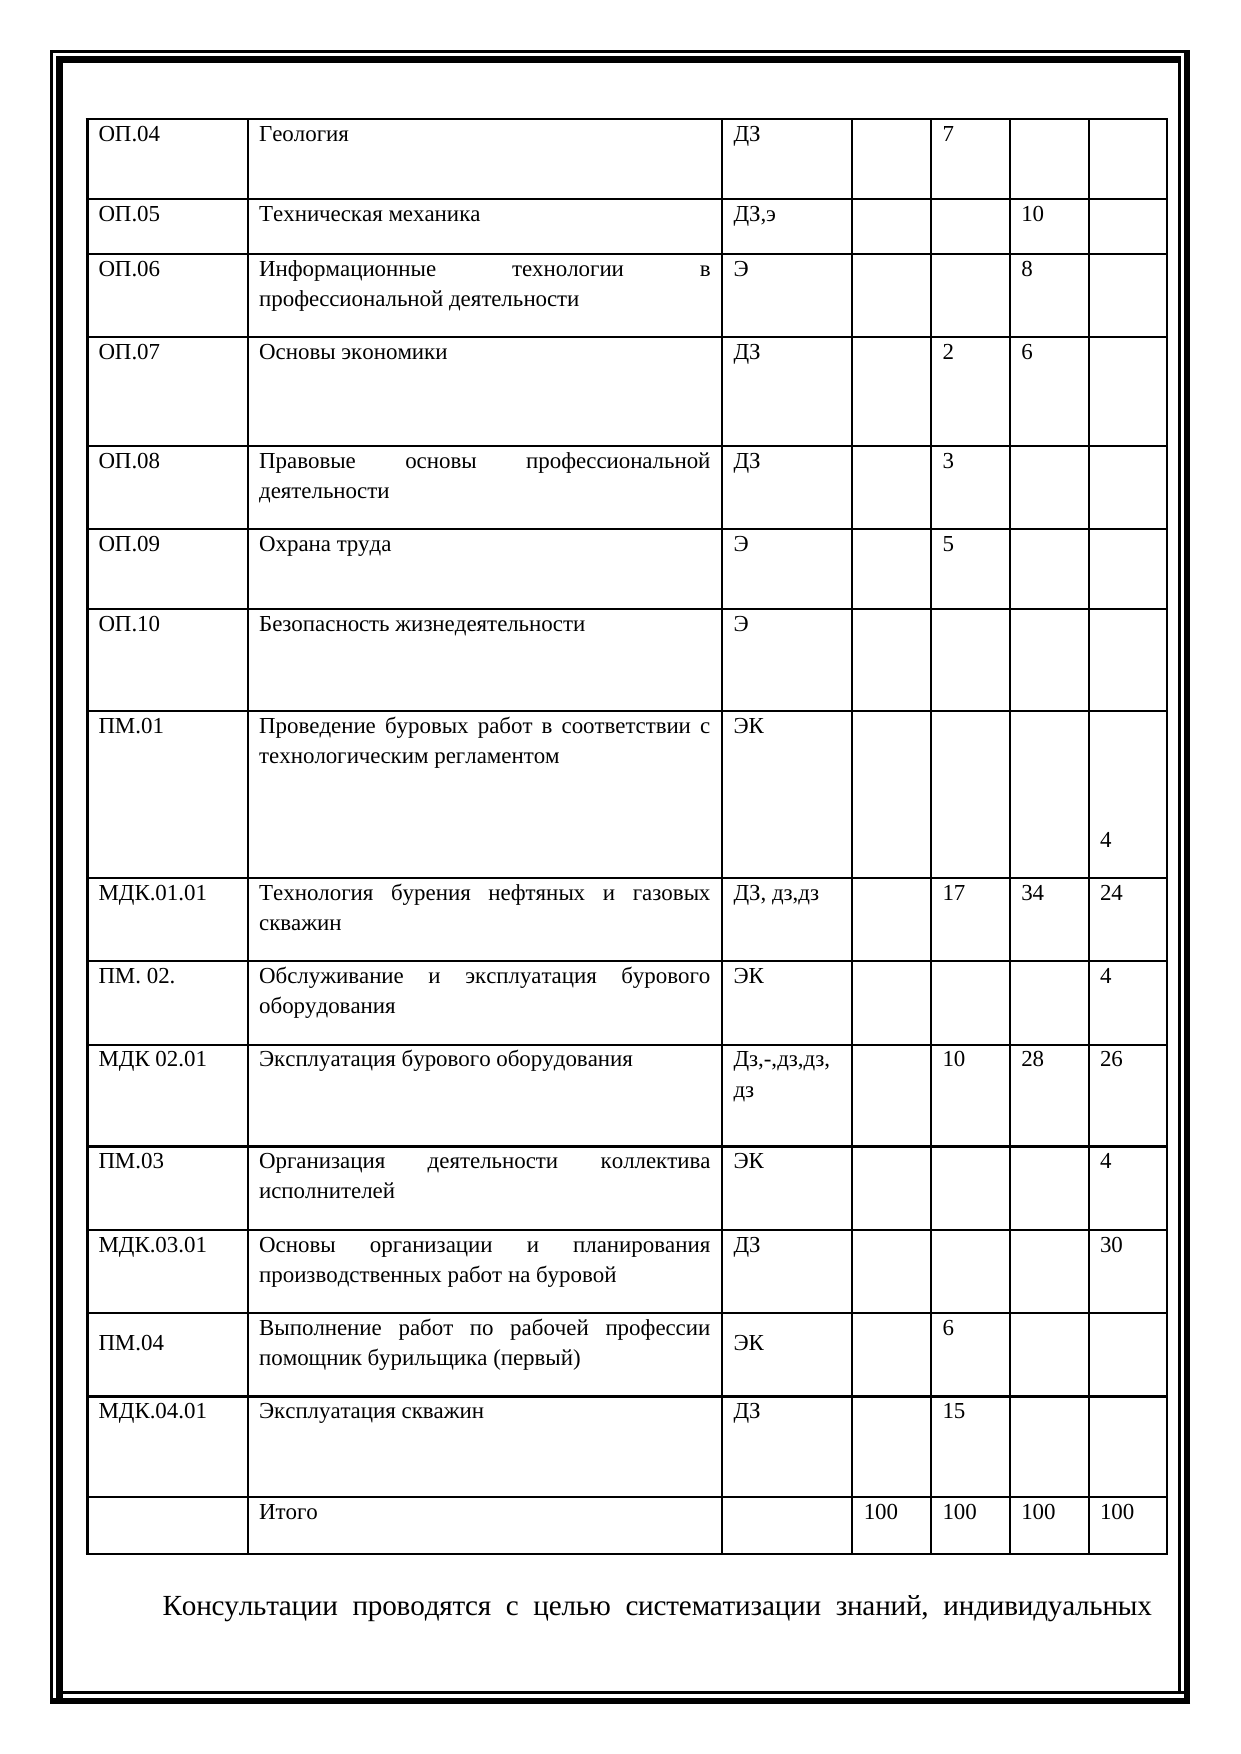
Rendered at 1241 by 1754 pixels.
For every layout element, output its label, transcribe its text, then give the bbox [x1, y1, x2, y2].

table_cell Геология [249, 120, 721, 198]
table_cell [723, 1498, 851, 1552]
table_cell ПМ.03 [89, 1148, 247, 1229]
table_cell [1090, 200, 1166, 252]
table_cell 2 [932, 338, 1009, 445]
table_cell Э [723, 530, 851, 608]
table_cell Обслуживание и эксплуатация бурового оборудования [249, 962, 721, 1043]
table_cell 4 [1090, 962, 1166, 1043]
table_cell Организация деятельности коллектива исполнителей [249, 1148, 721, 1229]
table_cell 5 [932, 530, 1009, 608]
table_cell [853, 200, 930, 252]
table_cell [853, 530, 930, 608]
table_cell [853, 255, 930, 336]
table_cell 26 [1090, 1046, 1166, 1145]
table_cell ПМ. 02. [89, 962, 247, 1043]
table_cell [853, 338, 930, 445]
table_cell 4 [1090, 712, 1166, 877]
table_cell [932, 1148, 1009, 1229]
table_cell [853, 879, 930, 960]
table_cell Итого [249, 1498, 721, 1552]
table_cell ОП.07 [89, 338, 247, 445]
table_cell ОП.09 [89, 530, 247, 608]
table_cell [1090, 1314, 1166, 1395]
table_cell Технология бурения нефтяных и газовых скважин [249, 879, 721, 960]
table_cell [1011, 610, 1088, 710]
table_cell Основы экономики [249, 338, 721, 445]
table_cell Эксплуатация скважин [249, 1398, 721, 1496]
table_cell 4 [1090, 1148, 1166, 1229]
table_cell 10 [1011, 200, 1088, 252]
table_cell Охрана труда [249, 530, 721, 608]
table_cell Эксплуатация бурового оборудования [249, 1046, 721, 1145]
table_cell ОП.10 [89, 610, 247, 710]
table_cell 6 [932, 1314, 1009, 1395]
table_cell ДЗ [723, 120, 851, 198]
table_cell ЭК [723, 1148, 851, 1229]
table_cell ДЗ,э [723, 200, 851, 252]
table_cell 17 [932, 879, 1009, 960]
table_cell 6 [1011, 338, 1088, 445]
table_cell Безопасность жизнедеятельности [249, 610, 721, 710]
table_cell Основы организации и планирования производственных работ на буровой [249, 1231, 721, 1312]
table_cell Правовые основы профессиональной деятельности [249, 447, 721, 528]
table_cell 15 [932, 1398, 1009, 1496]
table_cell [1090, 120, 1166, 198]
table_cell [1011, 120, 1088, 198]
table_cell Техническая механика [249, 200, 721, 252]
table_cell ПМ.01 [89, 712, 247, 877]
table_cell [1090, 1398, 1166, 1496]
table_cell [1011, 1398, 1088, 1496]
table_cell ОП.06 [89, 255, 247, 336]
table_cell ЭК [723, 712, 851, 877]
table_cell МДК 02.01 [89, 1046, 247, 1145]
table_cell [853, 1314, 930, 1395]
table_cell [932, 712, 1009, 877]
table_cell 28 [1011, 1046, 1088, 1145]
table_cell Э [723, 610, 851, 710]
table_cell 24 [1090, 879, 1166, 960]
table_cell [853, 447, 930, 528]
table_cell [932, 962, 1009, 1043]
table_cell [1090, 610, 1166, 710]
table_cell [932, 255, 1009, 336]
table_cell [1011, 712, 1088, 877]
table_cell ЭК [723, 962, 851, 1043]
table_cell ДЗ, дз,дз [723, 879, 851, 960]
table_cell [932, 1231, 1009, 1312]
table_cell Дз,-,дз,дз,дз [723, 1046, 851, 1145]
table_cell МДК.03.01 [89, 1231, 247, 1312]
table_cell [853, 1046, 930, 1145]
table_cell Проведение буровых работ в соответствии с технологическим регламентом [249, 712, 721, 877]
table_cell ДЗ [723, 338, 851, 445]
table_cell МДК.01.01 [89, 879, 247, 960]
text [89, 1588, 1152, 1622]
table_cell [1090, 530, 1166, 608]
table_cell Выполнение работ по рабочей профессии помощник бурильщика (первый) [249, 1314, 721, 1395]
table_cell 8 [1011, 255, 1088, 336]
table_cell 100 [1011, 1498, 1088, 1552]
table_cell ЭК [723, 1314, 851, 1395]
table_cell [932, 610, 1009, 710]
table_cell [1011, 1314, 1088, 1395]
table_cell [853, 120, 930, 198]
table_cell [1011, 1148, 1088, 1229]
table_cell [1011, 1231, 1088, 1312]
table_cell МДК.04.01 [89, 1398, 247, 1496]
table_cell ДЗ [723, 1398, 851, 1496]
table_cell 100 [1090, 1498, 1166, 1552]
table_cell [1090, 255, 1166, 336]
table_cell [853, 712, 930, 877]
table_cell ОП.08 [89, 447, 247, 528]
table_cell 34 [1011, 879, 1088, 960]
table_cell [932, 200, 1009, 252]
table_cell [853, 1231, 930, 1312]
table_cell 3 [932, 447, 1009, 528]
table_cell [1090, 447, 1166, 528]
table_cell [89, 1498, 247, 1552]
table_cell ОП.05 [89, 200, 247, 252]
table_cell ДЗ [723, 1231, 851, 1312]
table_cell Информационные технологии в профессиональной деятельности [249, 255, 721, 336]
table_cell 10 [932, 1046, 1009, 1145]
table_cell [853, 1148, 930, 1229]
table_cell ОП.04 [89, 120, 247, 198]
table_cell [1011, 447, 1088, 528]
table_cell 100 [932, 1498, 1009, 1552]
table_cell [853, 962, 930, 1043]
table_cell ДЗ [723, 447, 851, 528]
table_cell Э [723, 255, 851, 336]
table_cell [1011, 962, 1088, 1043]
table_cell 100 [853, 1498, 930, 1552]
table_cell [853, 1398, 930, 1496]
table_cell [853, 610, 930, 710]
table_cell 7 [932, 120, 1009, 198]
table_cell 30 [1090, 1231, 1166, 1312]
table_cell [1090, 338, 1166, 445]
table_cell ПМ.04 [89, 1314, 247, 1395]
table_cell [1011, 530, 1088, 608]
